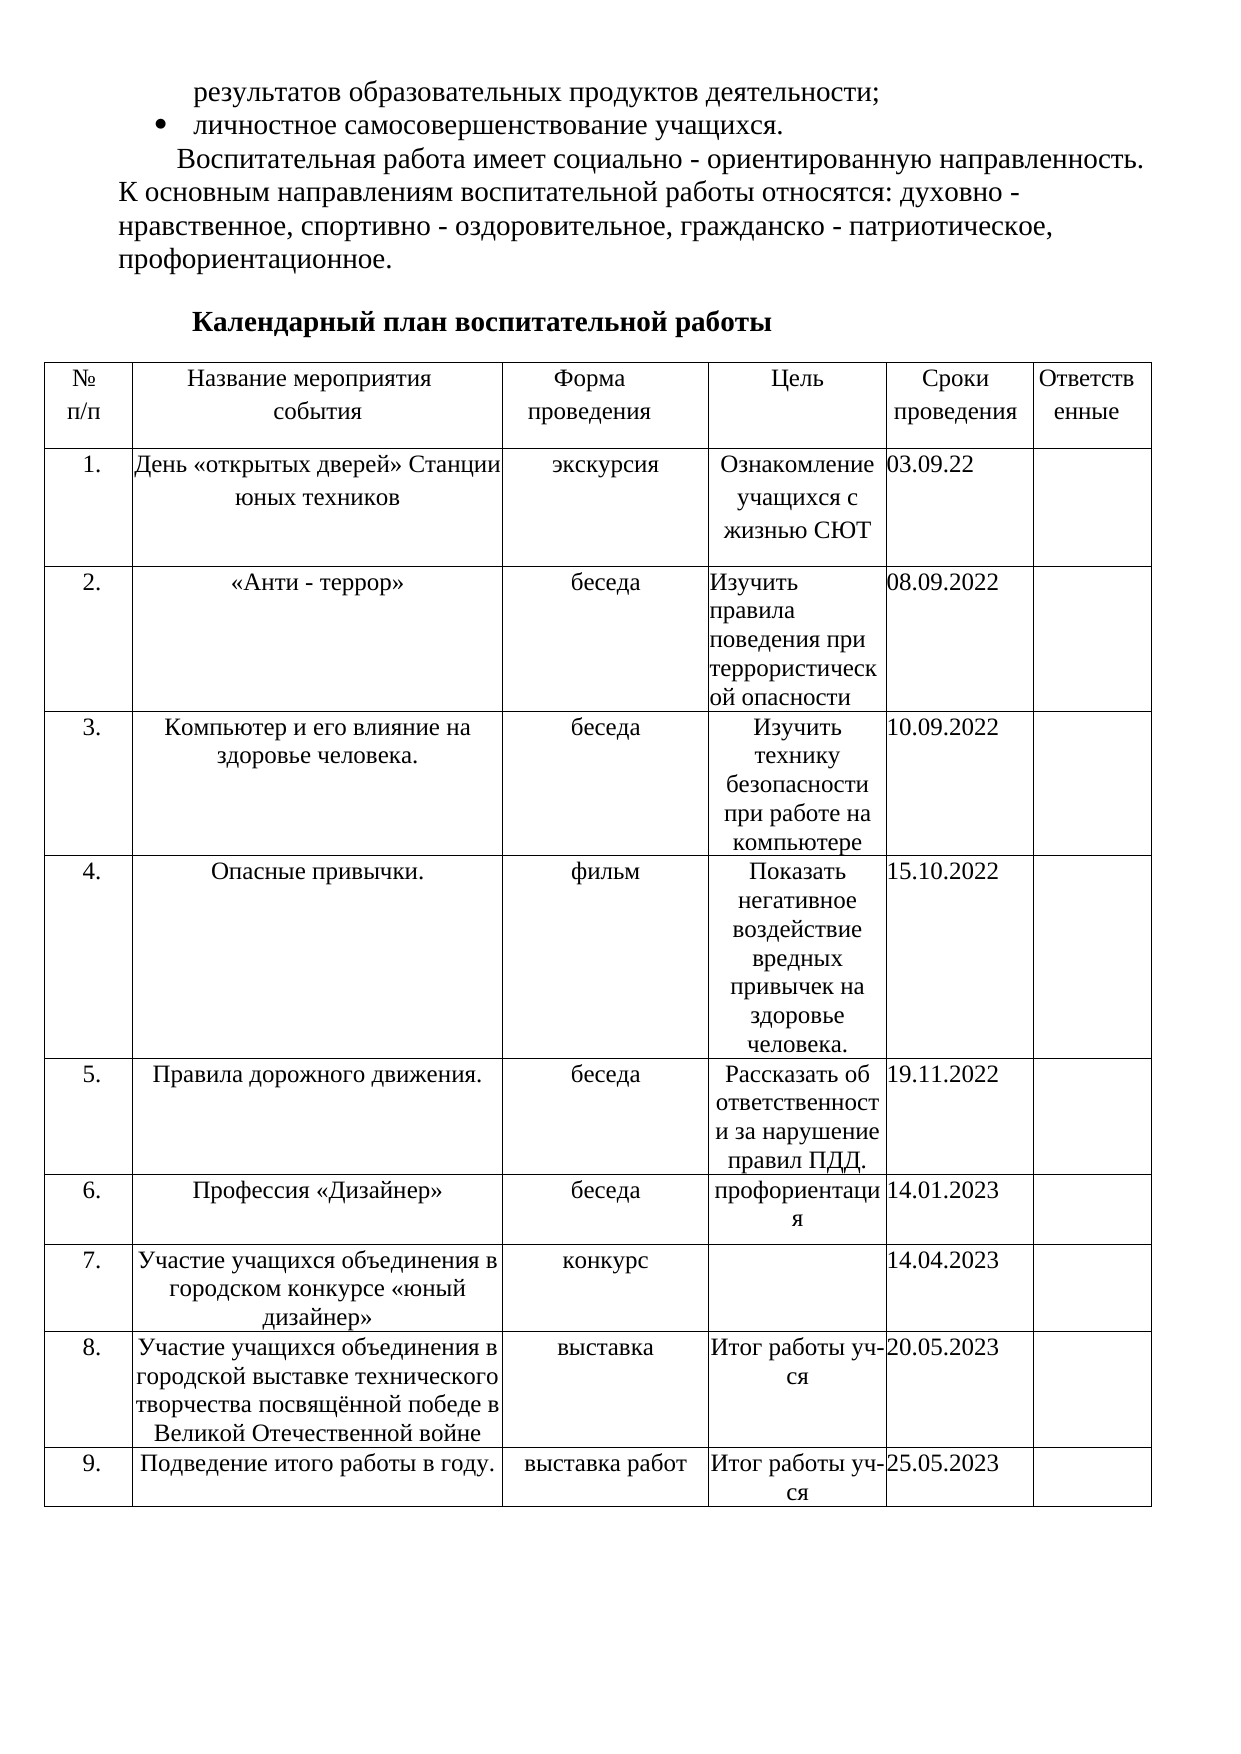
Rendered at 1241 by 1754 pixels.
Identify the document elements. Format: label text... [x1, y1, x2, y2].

table_cell [45, 567, 132, 711]
table_cell [45, 712, 132, 855]
table_cell беседа [503, 1059, 708, 1174]
table_cell конкурс [503, 1245, 708, 1331]
table_cell Участие учащихся объединения в городском конкурсе «юный дизайнер» [133, 1245, 502, 1331]
table_cell 25.05.2023 [887, 1448, 1033, 1506]
table_cell 14.01.2023 [887, 1175, 1033, 1244]
table_header Ответственныe [1034, 363, 1151, 448]
table_header Цель [709, 363, 886, 448]
table_cell Ознакомление учащихся с жизнью СЮТ [709, 449, 886, 566]
table_cell [45, 1332, 132, 1447]
table_cell Правила дорожного движения. [133, 1059, 502, 1174]
table_cell [45, 856, 132, 1058]
table_header Название мероприятия события [133, 363, 502, 448]
text Воспитательная работа имеет социально - ориентированную направленность. К основным направлениям воспитательной работы относятся: духовно - нравственное, спортивно - оздоровительное, гражданско - патриотическое, профориентационное. [118, 141, 1151, 275]
table_cell Итог работы уч-ся [709, 1448, 886, 1506]
table_cell [1034, 1245, 1151, 1331]
table_cell беседа [503, 1175, 708, 1244]
table_cell [1034, 712, 1151, 855]
table_cell [45, 1245, 132, 1331]
table_cell беседа [503, 712, 708, 855]
table_cell [45, 1175, 132, 1244]
table_cell фильм [503, 856, 708, 1058]
table_cell Профессия «Дизайнер» [133, 1175, 502, 1244]
table_cell «Анти - террор» [133, 567, 502, 711]
table_cell [709, 1245, 886, 1331]
table_cell 08.09.2022 [887, 567, 1033, 711]
table_header Форма проведения [503, 363, 708, 448]
table_cell экскурсия [503, 449, 708, 566]
table_cell Итог работы уч-ся [709, 1332, 886, 1447]
table_cell Подведение итого работы в году. [133, 1448, 502, 1506]
table_cell [1034, 1059, 1151, 1174]
table_cell Рассказать об ответственности за нарушение правил ПДД. [709, 1059, 886, 1174]
table_cell [1034, 449, 1151, 566]
table_header Сроки проведения [887, 363, 1033, 448]
table_cell Показать негативное воздействие вредных привычек на здоровье человека. [709, 856, 886, 1058]
table_cell Изучить технику безопасности при работе на компьютере [709, 712, 886, 855]
table_cell профориентация [709, 1175, 886, 1244]
table_cell Изучить правила поведения при террористической опасности [709, 567, 886, 711]
table_cell Участие учащихся объединения в городской выставке технического творчества посвящённой победе в Великой Отечественной войне [133, 1332, 502, 1447]
table_cell [45, 449, 132, 566]
table_cell 10.09.2022 [887, 712, 1033, 855]
table_cell 14.04.2023 [887, 1245, 1033, 1331]
table_cell [45, 1059, 132, 1174]
table_cell [1034, 856, 1151, 1058]
table_cell [1034, 1448, 1151, 1506]
table_cell беседа [503, 567, 708, 711]
table_cell 19.11.2022 [887, 1059, 1033, 1174]
table_cell [1034, 1332, 1151, 1447]
table_cell [1034, 1175, 1151, 1244]
table_header № п/п [45, 363, 132, 448]
table_cell выставка [503, 1332, 708, 1447]
list личностное самосовершенствование учащихся. [156, 107, 1151, 141]
table_cell выставка работ [503, 1448, 708, 1506]
table_cell 20.05.2023 [887, 1332, 1033, 1447]
table_cell 15.10.2022 [887, 856, 1033, 1058]
table_cell Компьютер и его влияние на здоровье человека. [133, 712, 502, 855]
table_cell 03.09.22 [887, 449, 1033, 566]
table_cell День «открытых дверей» Станции юных техников [133, 449, 502, 566]
text Календарный план воспитательной работы [118, 304, 1151, 337]
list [156, 74, 1151, 107]
table_cell [1034, 567, 1151, 711]
table_cell [45, 1448, 132, 1506]
table_cell Опасные привычки. [133, 856, 502, 1058]
